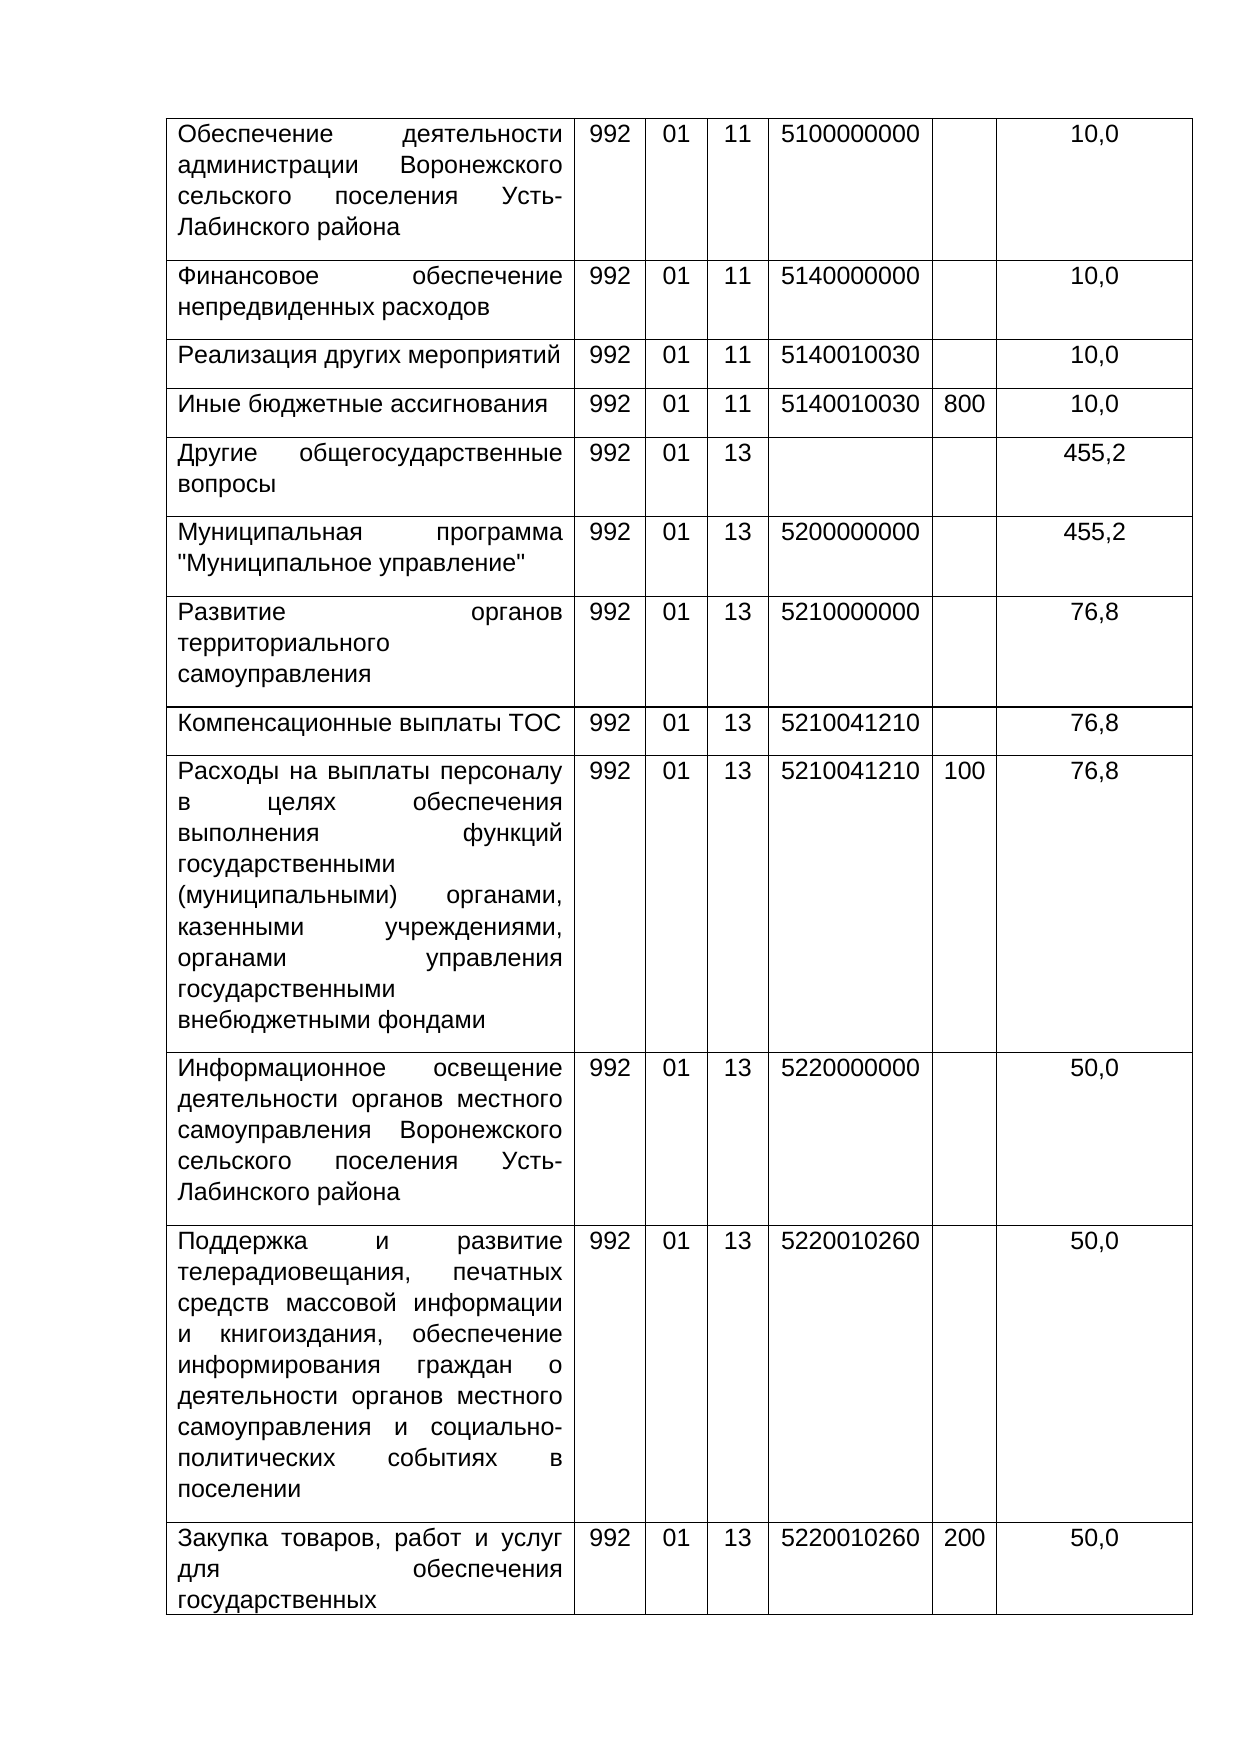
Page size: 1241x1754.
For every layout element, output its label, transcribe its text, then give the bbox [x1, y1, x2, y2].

table_cell 992 [575, 261, 645, 339]
table_cell 11 [708, 389, 768, 437]
table_cell Поддержка и развитие телерадиовещания, печатных средств массовой информации и книгоиздания, обеспечение информирования граждан о деятельности органов местного самоуправления и социально-политических событиях в поселении [167, 1226, 574, 1522]
table_cell 5140010030 [769, 389, 932, 437]
table_cell 992 [575, 597, 645, 706]
table_cell 11 [708, 340, 768, 388]
table_cell 992 [575, 340, 645, 388]
table_cell 01 [646, 517, 707, 596]
table_cell Другие общегосударственные вопросы [167, 438, 574, 516]
table_cell [933, 1053, 996, 1225]
table_cell 200 [933, 1523, 996, 1613]
table_cell 76,8 [997, 597, 1192, 706]
table_cell [933, 708, 996, 755]
table_cell 11 [708, 261, 768, 339]
table_cell Развитие органов территориального самоуправления [167, 597, 574, 706]
table_cell 01 [646, 1053, 707, 1225]
table_cell 455,2 [997, 517, 1192, 596]
table_cell Финансовое обеспечение непредвиденных расходов [167, 261, 574, 339]
table_cell 01 [646, 119, 707, 260]
table_cell 01 [646, 708, 707, 755]
table_cell Информационное освещение деятельности органов местного самоуправления Воронежского сельского поселения Усть-Лабинского района [167, 1053, 574, 1225]
table_cell 11 [708, 119, 768, 260]
table_cell [933, 597, 996, 706]
table_cell 992 [575, 1226, 645, 1522]
table_cell [933, 261, 996, 339]
table_cell 10,0 [997, 389, 1192, 437]
table_cell 50,0 [997, 1053, 1192, 1225]
table_cell 01 [646, 1523, 707, 1613]
table_cell 5140010030 [769, 340, 932, 388]
table_cell [933, 438, 996, 516]
table_cell 76,8 [997, 756, 1192, 1052]
table_cell 5210000000 [769, 597, 932, 706]
table_cell 01 [646, 438, 707, 516]
table_cell 01 [646, 340, 707, 388]
table_cell 5140000000 [769, 261, 932, 339]
table_cell 100 [933, 756, 996, 1052]
table_cell 13 [708, 1226, 768, 1522]
table_cell 5220000000 [769, 1053, 932, 1225]
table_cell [167, 1523, 574, 1613]
table_cell 5210041210 [769, 708, 932, 755]
table_cell 13 [708, 708, 768, 755]
table_cell Муниципальная программа "Муниципальное управление" [167, 517, 574, 596]
table_cell 992 [575, 517, 645, 596]
table_cell 10,0 [997, 340, 1192, 388]
table_cell 01 [646, 389, 707, 437]
table_cell 13 [708, 1053, 768, 1225]
table_cell 13 [708, 517, 768, 596]
table_cell 992 [575, 1523, 645, 1613]
table_cell 992 [575, 756, 645, 1052]
table_cell 5100000000 [769, 119, 932, 260]
table_cell 992 [575, 438, 645, 516]
table_cell 13 [708, 756, 768, 1052]
table_cell [933, 1226, 996, 1522]
table_cell 13 [708, 438, 768, 516]
table_cell 13 [708, 1523, 768, 1613]
table_cell Реализация других мероприятий [167, 340, 574, 388]
table_cell [769, 438, 932, 516]
table_cell 50,0 [997, 1226, 1192, 1522]
table_cell 5220010260 [769, 1226, 932, 1522]
table_cell 455,2 [997, 438, 1192, 516]
table_cell 992 [575, 708, 645, 755]
table_cell Расходы на выплаты персоналу в целях обеспечения выполнения функций государственными (муниципальными) органами, казенными учреждениями, органами управления государственными внебюджетными фондами [167, 756, 574, 1052]
table_cell 01 [646, 1226, 707, 1522]
table_cell 5220010260 [769, 1523, 932, 1613]
table_cell 01 [646, 597, 707, 706]
table_cell 01 [646, 756, 707, 1052]
table_cell 992 [575, 1053, 645, 1225]
table_cell 5210041210 [769, 756, 932, 1052]
table_cell 01 [646, 261, 707, 339]
table_cell [933, 119, 996, 260]
table_cell 992 [575, 389, 645, 437]
table_cell 992 [575, 119, 645, 260]
table_cell 10,0 [997, 261, 1192, 339]
table_cell 13 [708, 597, 768, 706]
table_cell Компенсационные выплаты ТОС [167, 708, 574, 755]
table_cell 800 [933, 389, 996, 437]
table_cell [933, 517, 996, 596]
table_cell Иные бюджетные ассигнования [167, 389, 574, 437]
table_cell 50,0 [997, 1523, 1192, 1613]
table_cell 76,8 [997, 708, 1192, 755]
table_cell 10,0 [997, 119, 1192, 260]
table_cell [933, 340, 996, 388]
table_cell 5200000000 [769, 517, 932, 596]
table_cell Обеспечение деятельности администрации Воронежского сельского поселения Усть-Лабинского района [167, 119, 574, 260]
